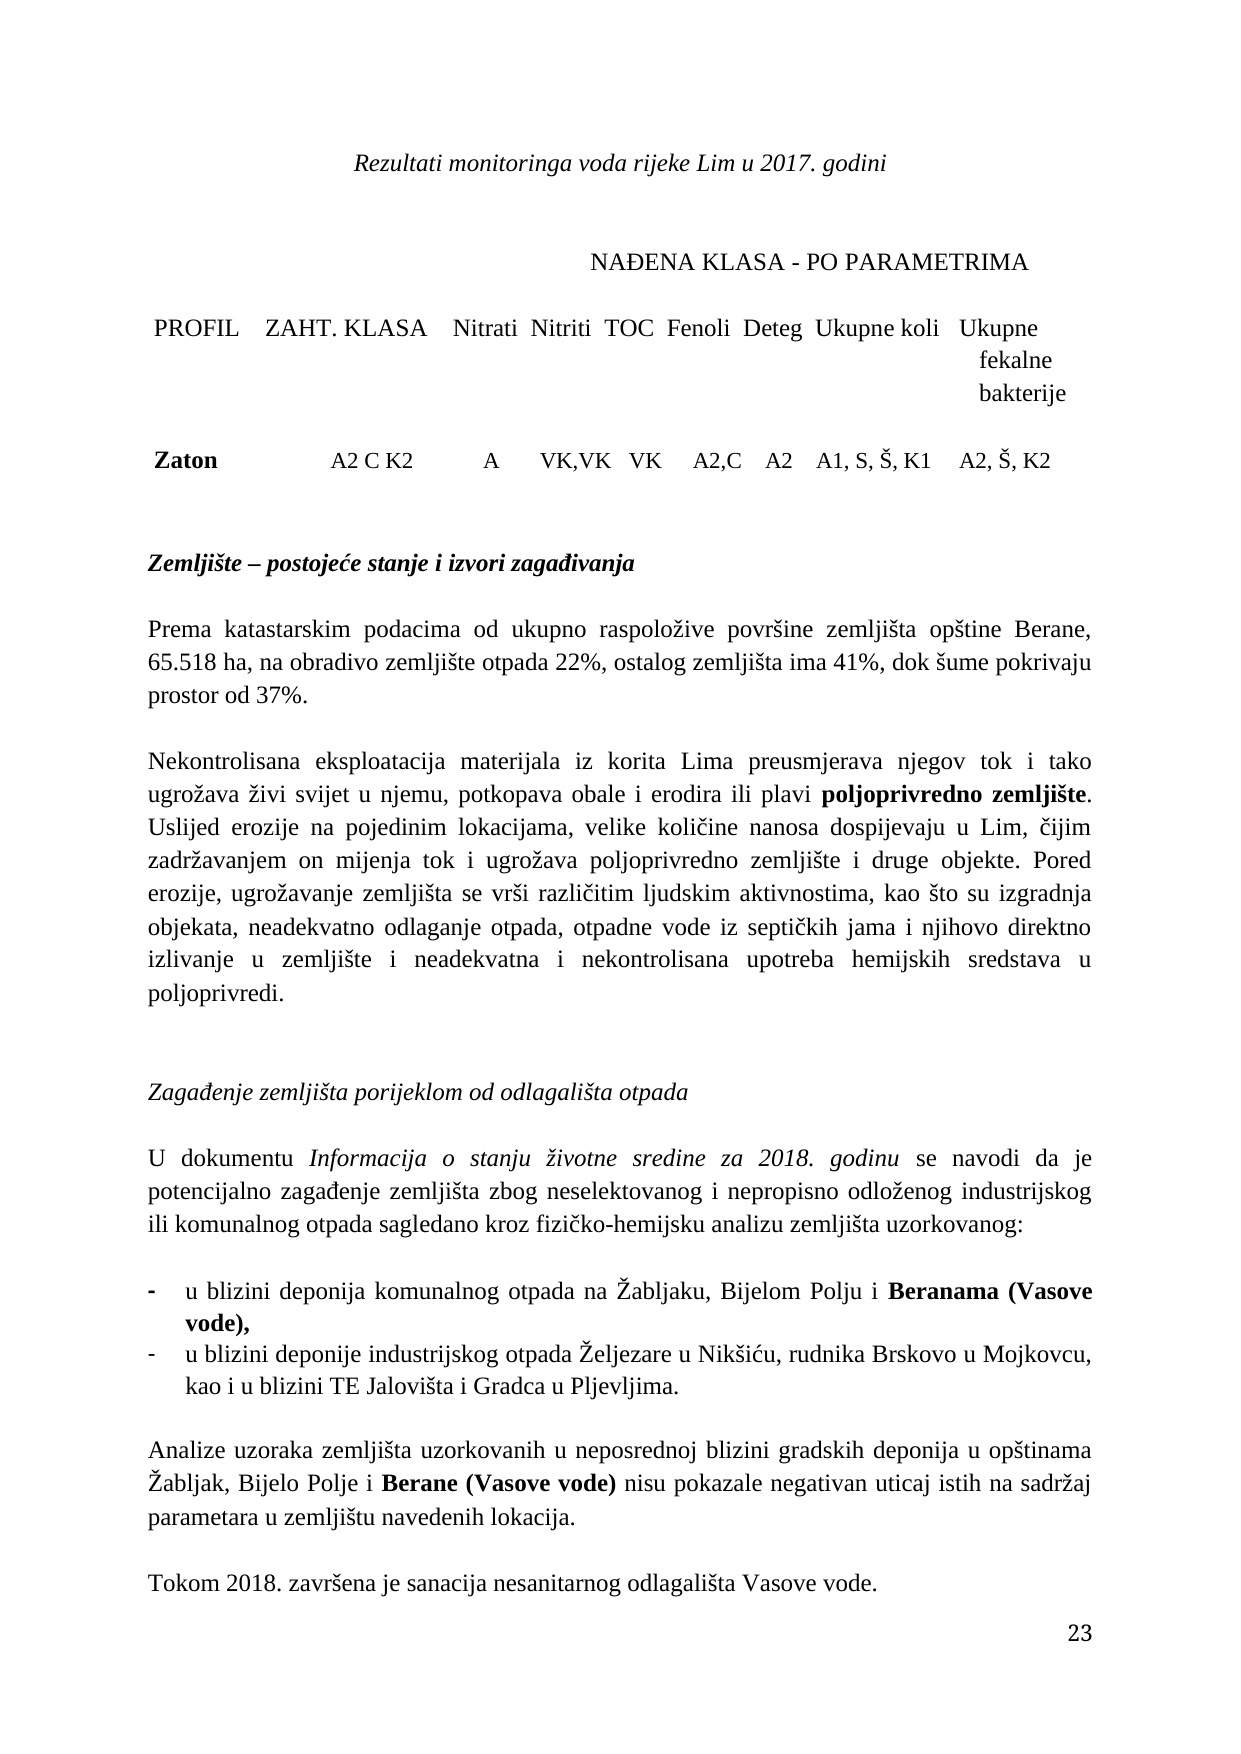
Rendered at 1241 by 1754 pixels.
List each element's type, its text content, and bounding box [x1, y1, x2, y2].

text U dokumentu Informacija o stanju životne sredine za 2018. godinu se navodi da je potencijalno zagađenje zemljišta zbog neselektovanog i nepropisno odloženog industrijskog ili komunalnog otpada sagledano kroz fizičko-hemijsku analizu zemljišta uzorkovanog: [148, 1143, 1092, 1237]
list u blizini deponija komunalnog otpada na Žabljaku, Bijelom Polju i Beranama (Vasove vode), [148, 1275, 1092, 1336]
text Prema katastarskim podacima od ukupno raspoložive površine zemljišta opštine Berane, 65.518 ha, na obradivo zemljište otpada 22%, ostalog zemljišta ima 41%, dok šume pokrivaju prostor od 37%. [148, 614, 1092, 709]
text Zemljište – postojeće stanje i izvori zagađivanja [148, 548, 1092, 577]
list u blizini deponije industrijskog otpada Željezare u Nikšiću, rudnika Brskovo u Mojkovcu, kao i u blizini TE Jalovišta i Gradca u Pljevljima. [148, 1339, 1092, 1400]
text Nekontrolisana eksploatacija materijala iz korita Lima preusmjerava njegov tok i tako ugrožava živi svijet u njemu, potkopava obale i erodira ili plavi poljoprivredno zemljište. Uslijed erozije na pojedinim lokacijama, velike količine nanosa dospijevaju u Lim, čijim zadržavanjem on mijenja tok i ugrožava poljoprivredno zemljište i druge objekte. Pored erozije, ugrožavanje zemljišta se vrši različitim ljudskim aktivnostima, kao što su izgradnja objekata, neadekvatno odlaganje otpada, otpadne vode iz septičkih jama i njihovo direktno izlivanje u zemljište i neadekvatna i nekontrolisana upotreba hemijskih sredstava u poljoprivredi. [148, 746, 1092, 1006]
text Tokom 2018. završena je sanacija nesanitarnog odlagališta Vasove vode. [148, 1568, 1092, 1596]
text Zagađenje zemljišta porijeklom od odlagališta otpada [148, 1077, 1092, 1105]
text Rezultati monitoringa voda rijeke Lim u 2017. godini [148, 148, 1092, 176]
text Analize uzoraka zemljišta uzorkovanih u neposrednoj blizini gradskih deponija u opštinama Žabljak, Bijelo Polje i Berane (Vasove vode) nisu pokazale negativan uticaj istih na sadržaj parametara u zemljištu navedenih lokacija. [148, 1436, 1092, 1530]
